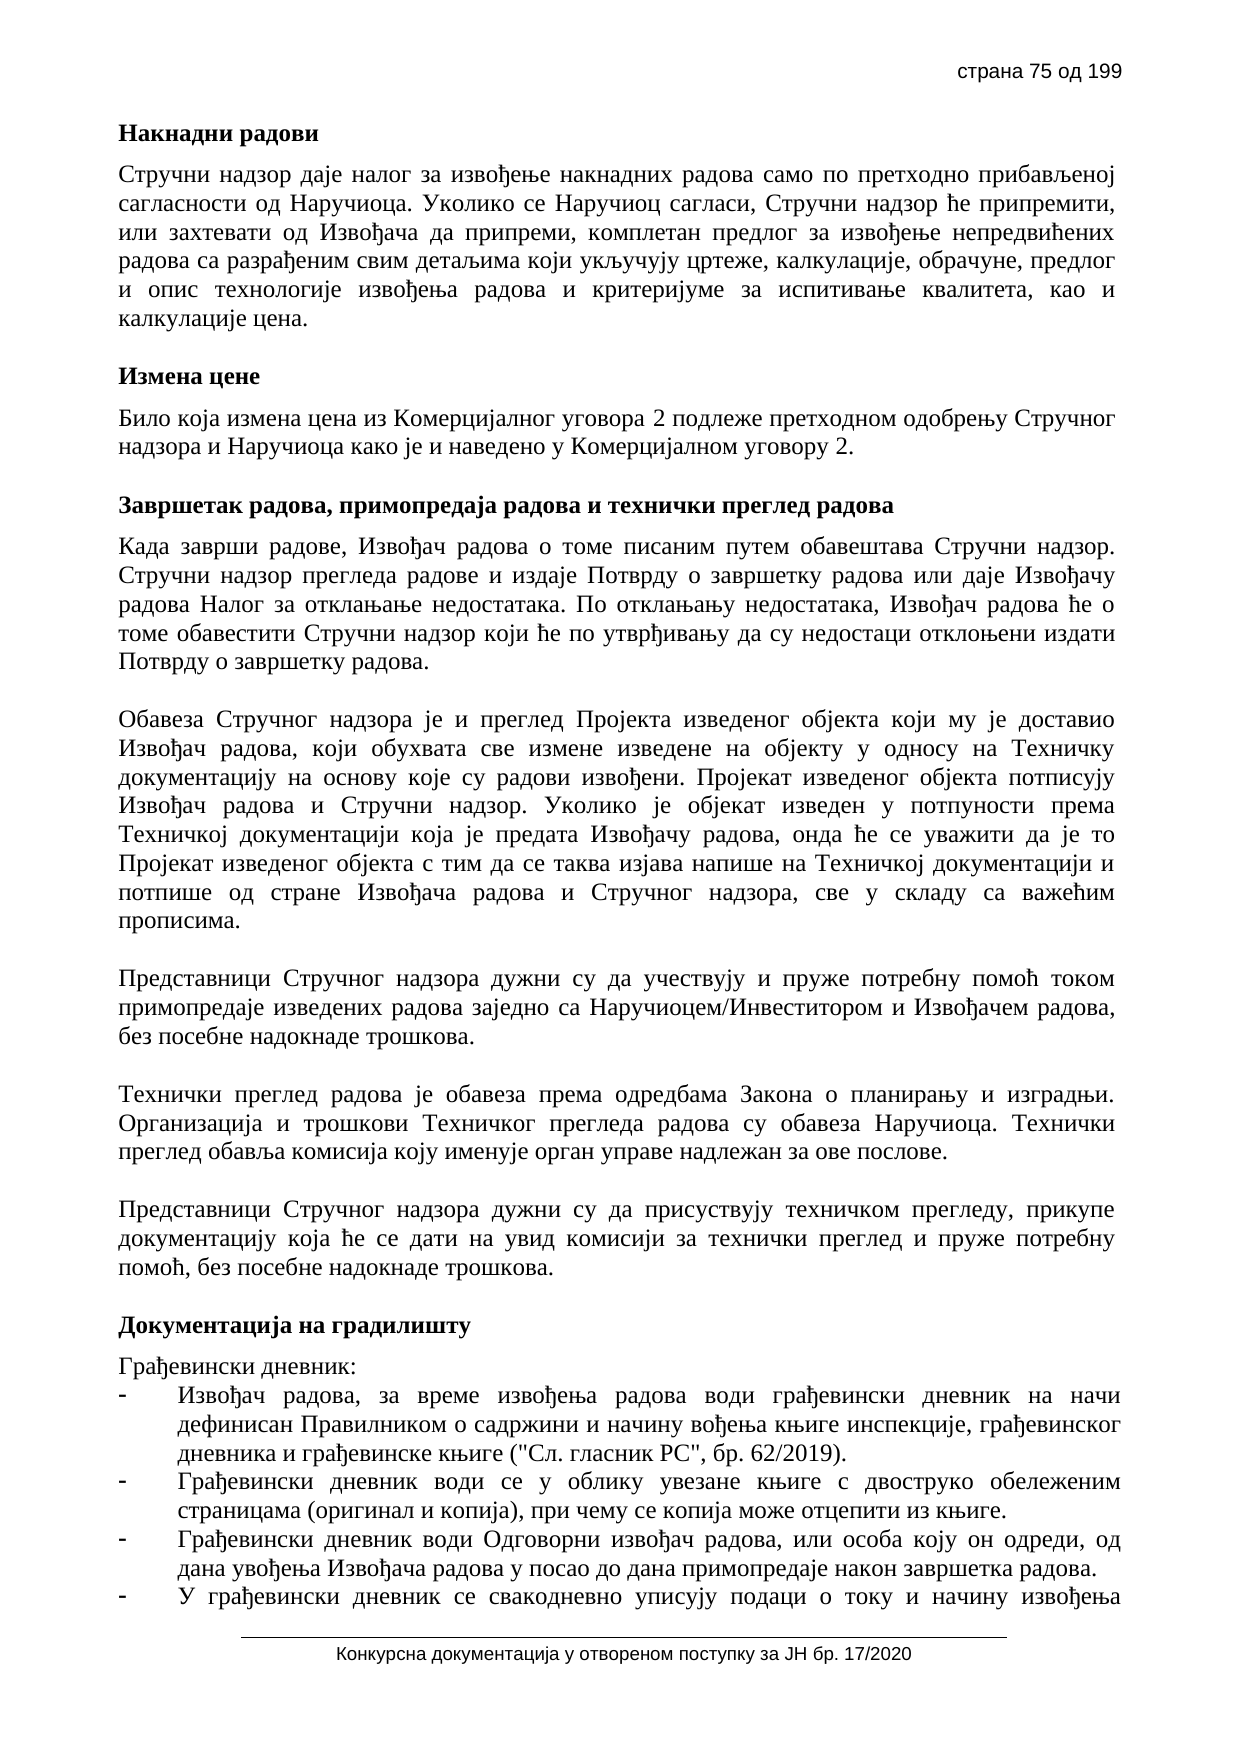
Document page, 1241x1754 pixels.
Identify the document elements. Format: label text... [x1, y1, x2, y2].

text Представници Стручног надзора дужни су да учествују и пруже потребну помоћ током примопредаје изведених радова заједно са Наручиоцем/Инвеститором и Извођачем радова, без посебне надокнаде трошкова. [118, 963, 1116, 1050]
list Грађевински дневник води се у облику увезане књиге с двоструко обележеним страницама (оригинал и копија), при чему се копија може отцепити из књиге. [118, 1466, 1122, 1524]
text Стручни надзор даје налог за извођење накнадних радова само по претходно прибављеној сагласности од Наручиоца. Уколико се Наручиоц сагласи, Стручни надзор ће припремити, или захтевати од Извођача да припреми, комплетан предлог за извођење непредвићених радова са разрађеним свим детаљима који укључују цртеже, калкулације, обрачуне, предлог и опис технологије извођења радова и критеријуме за испитивање квалитета, као и калкулације цена. [118, 159, 1116, 332]
text Документација на градилишту [118, 1310, 1122, 1339]
text Завршетак радова, примопредаја радова и технички преглед радова [118, 490, 1122, 519]
text Било која измена цена из Комерцијалног уговора 2 подлеже претходном одобрењу Стручног надзора и Наручиоца како је и наведено у Комерцијалном уговору 2. [118, 403, 1116, 460]
text Технички преглед радова је обавеза према одредбама Закона о планирању и изградњи. Организација и трошкови Tехничког прегледа радова су обавеза Наручиоца. Технички преглед обавља комисија коју именује орган управе надлежан за ове послове. [118, 1079, 1116, 1165]
text Обавеза Стручног надзора је и преглед Пројекта изведеног објекта који му је доставио Извођач радова, који обухвата све измене изведене на објекту у односу на Техничку документацију на основу које су радови извођени. Пројекат изведеног објекта потписују Извођач радова и Стручни надзор. Уколико је објекат изведен у потпуности према Техничкој документацији која је предата Извођачу радова, онда ће се уважити да је то Пројекат изведеног објекта с тим да се таква изјава напише на Техничкој документацији и потпише од стране Извођача радова и Стручног надзора, све у складу са важећим прописима. [118, 704, 1116, 934]
list Извођач радова, за време извођења радова води грађевински дневник на начи дефинисан Правилником о садржини и начину вођења књиге инспекције, грађевинског дневника и грађевинске књиге ("Сл. гласник РС", бр. 62/2019). [118, 1380, 1122, 1466]
list Грађевински дневник води Одговорни извођач радова, или особа коју он одреди, од дана увођења Извођача радова у посао до дана примопредаје након завршетка радова. [118, 1524, 1122, 1581]
text Представници Стручног надзора дужни су да присуствују техничком прегледу, прикупе документацију која ће се дати на увид комисији за технички преглед и пруже потребну помоћ, без посебне надокнаде трошкова. [118, 1194, 1116, 1281]
text Измена цене [118, 361, 1122, 390]
text Грађевински дневник: [118, 1351, 1122, 1380]
text Када заврши радове, Извођач радова о томе писаним путем обавештава Стручни надзор. Стручни надзор прегледа радове и издаје Потврду о завршетку радова или даје Извођачу радова Налог за отклањање недостатака. По отклањању недостатака, Извођач радова ће о томе обавестити Стручни надзор који ће по утврђивању да су недостаци отклоњени издати Потврду о завршетку радова. [118, 531, 1116, 675]
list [118, 1581, 1122, 1610]
text Накнадни радови [118, 118, 1122, 147]
